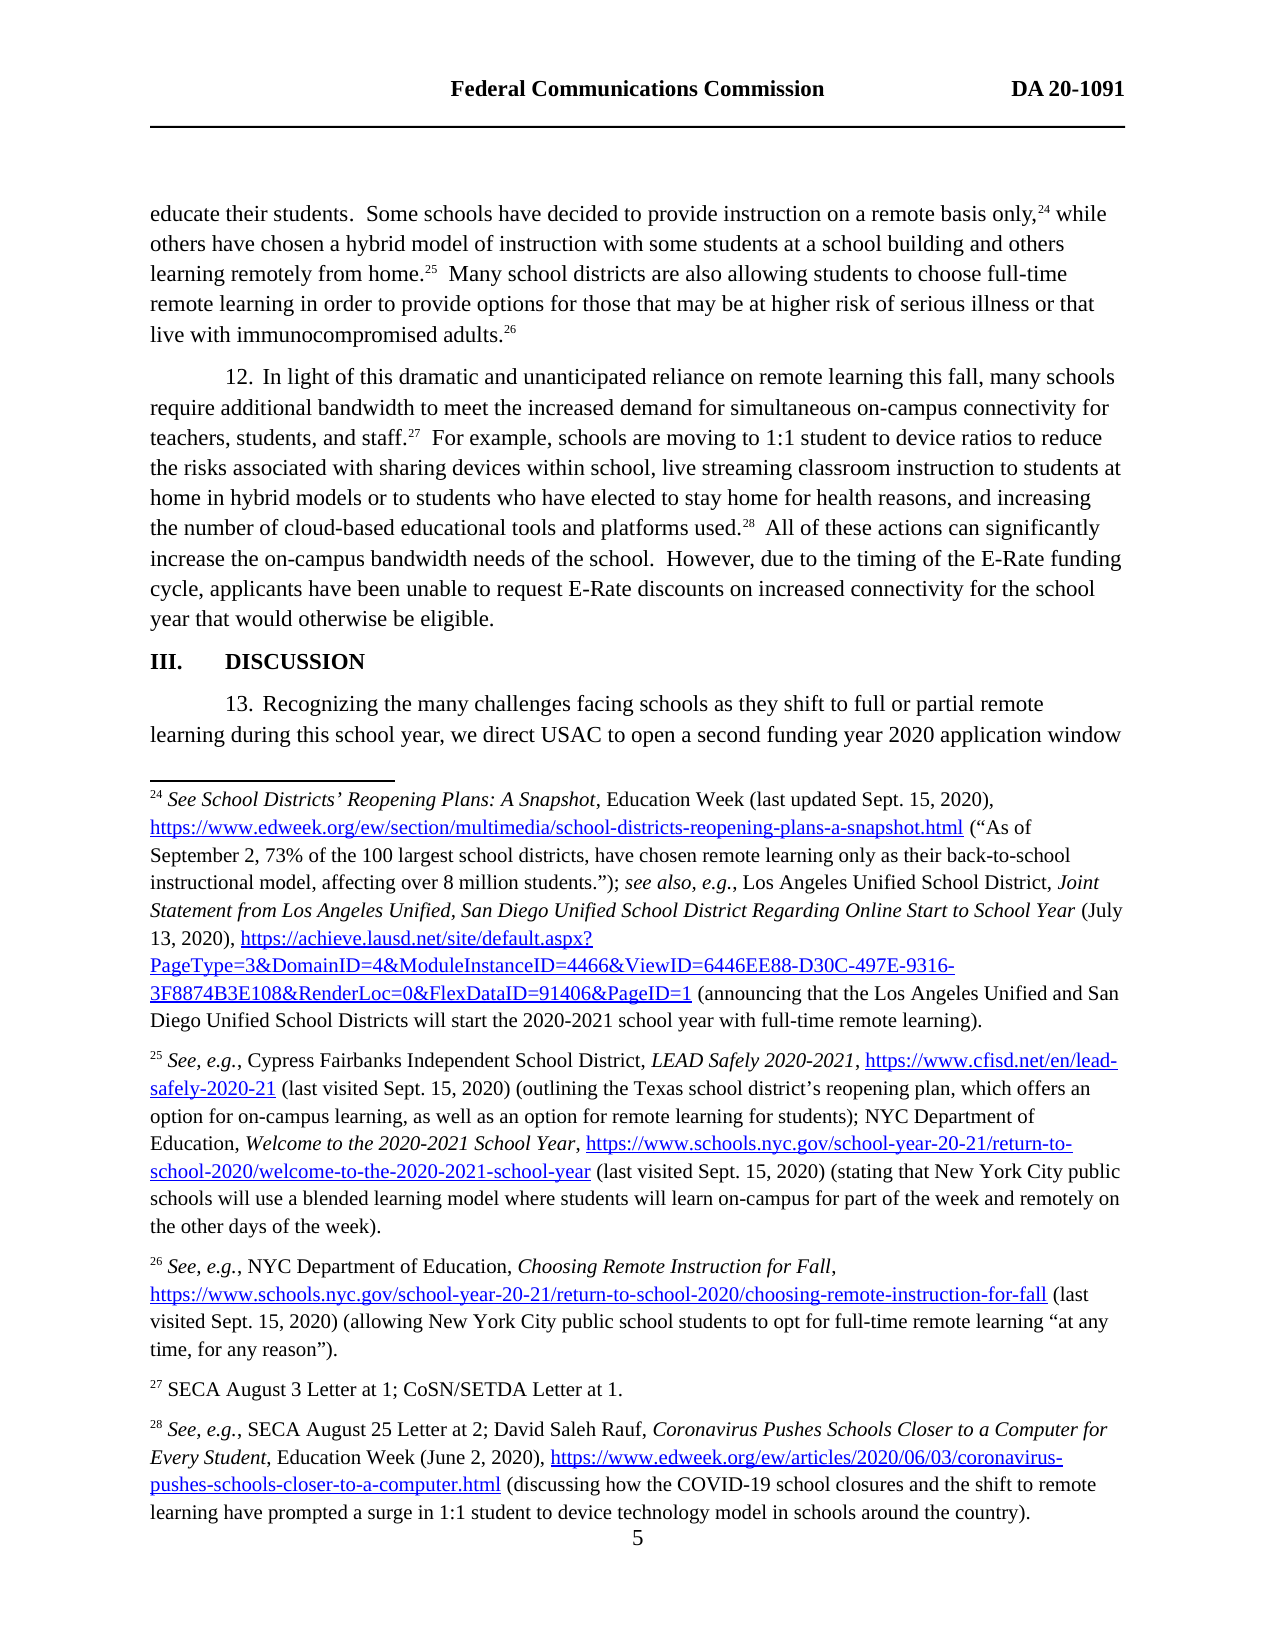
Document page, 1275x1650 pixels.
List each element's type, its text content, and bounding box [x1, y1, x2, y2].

text In light of this dramatic and unanticipated reliance on remote learning this fall, many schools require additional bandwidth to meet the increased demand for simultaneous on-campus connectivity for teachers, students, and staff. For example, schools are moving to 1:1 student to device ratios to reduce the risks associated with sharing devices within school, live streaming classroom instruction to students at home in hybrid models or to students who have elected to stay home for health reasons, and increasing the number of cloud-based educational tools and platforms used. All of these actions can significantly increase the on-campus bandwidth needs of the school. However, due to the timing of the E-Rate funding cycle, applicants have been unable to request E-Rate discounts on increased connectivity for the school year that would otherwise be eligible. [150, 363, 1125, 631]
text Now, as the new school year begins and the disruptions caused by the pandemic persist, schools across the country are increasingly relying on remote learning, either exclusively or partially, to educate their students. Some schools have decided to provide instruction on a remote basis only, while others have chosen a hybrid model of instruction with some students at a school building and others learning remotely from home. Many school districts are also allowing students to choose full-time remote learning in order to provide options for those that may be at higher risk of serious illness or that live with immunocompromised adults. [150, 200, 1125, 347]
subtitle Discussion [150, 648, 1125, 674]
